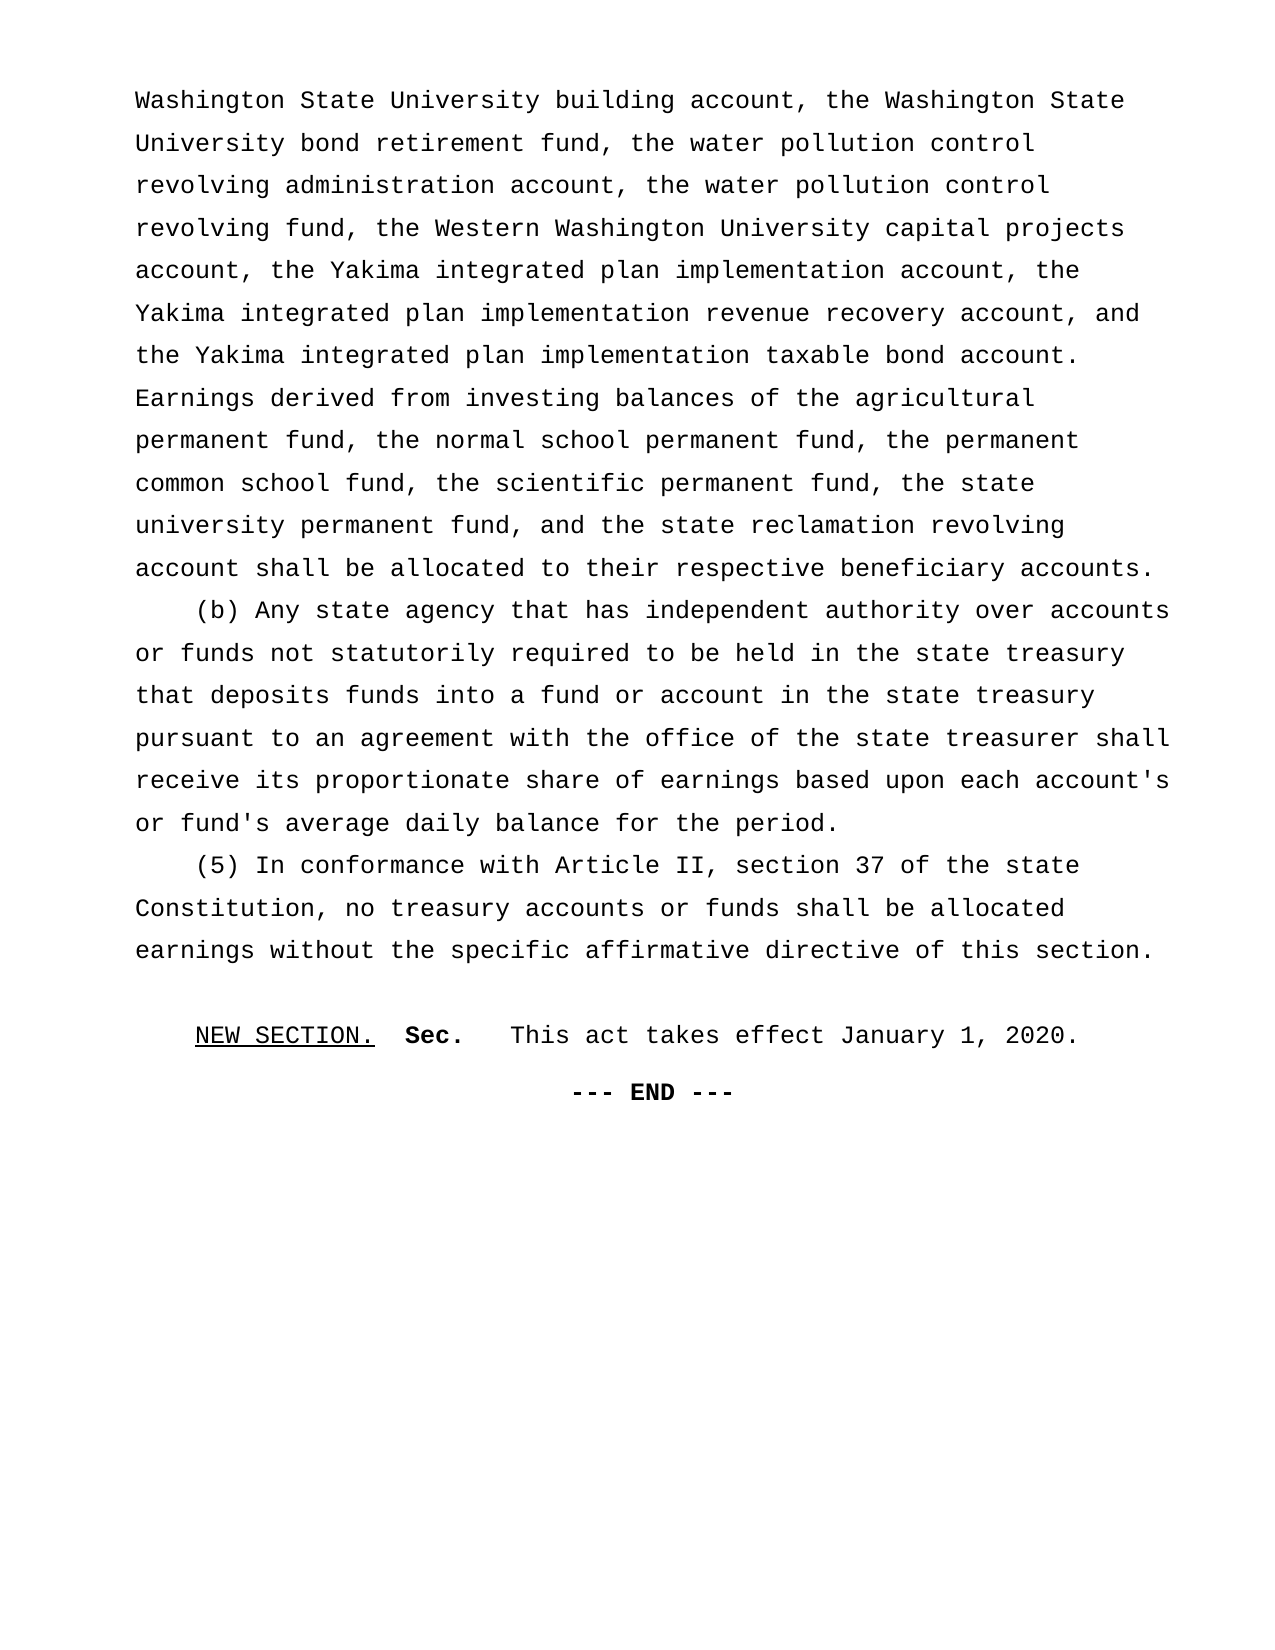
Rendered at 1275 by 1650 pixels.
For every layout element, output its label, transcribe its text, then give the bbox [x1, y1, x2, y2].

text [135, 75, 1170, 585]
text (5) In conformance with Article II, section 37 of the state Constitution, no treasury accounts or funds shall be allocated earnings without the specific affirmative directive of this section. [135, 840, 1170, 967]
text (b) Any state agency that has independent authority over accounts or funds not statutorily required to be held in the state treasury that deposits funds into a fund or account in the state treasury pursuant to an agreement with the office of the state treasurer shall receive its proportionate share of earnings based upon each account's or fund's average daily balance for the period. [135, 585, 1170, 840]
text NEW SECTION. Sec. This act takes effect January 1, 2020. [135, 1009, 1170, 1052]
text --- END --- [135, 1080, 1170, 1108]
